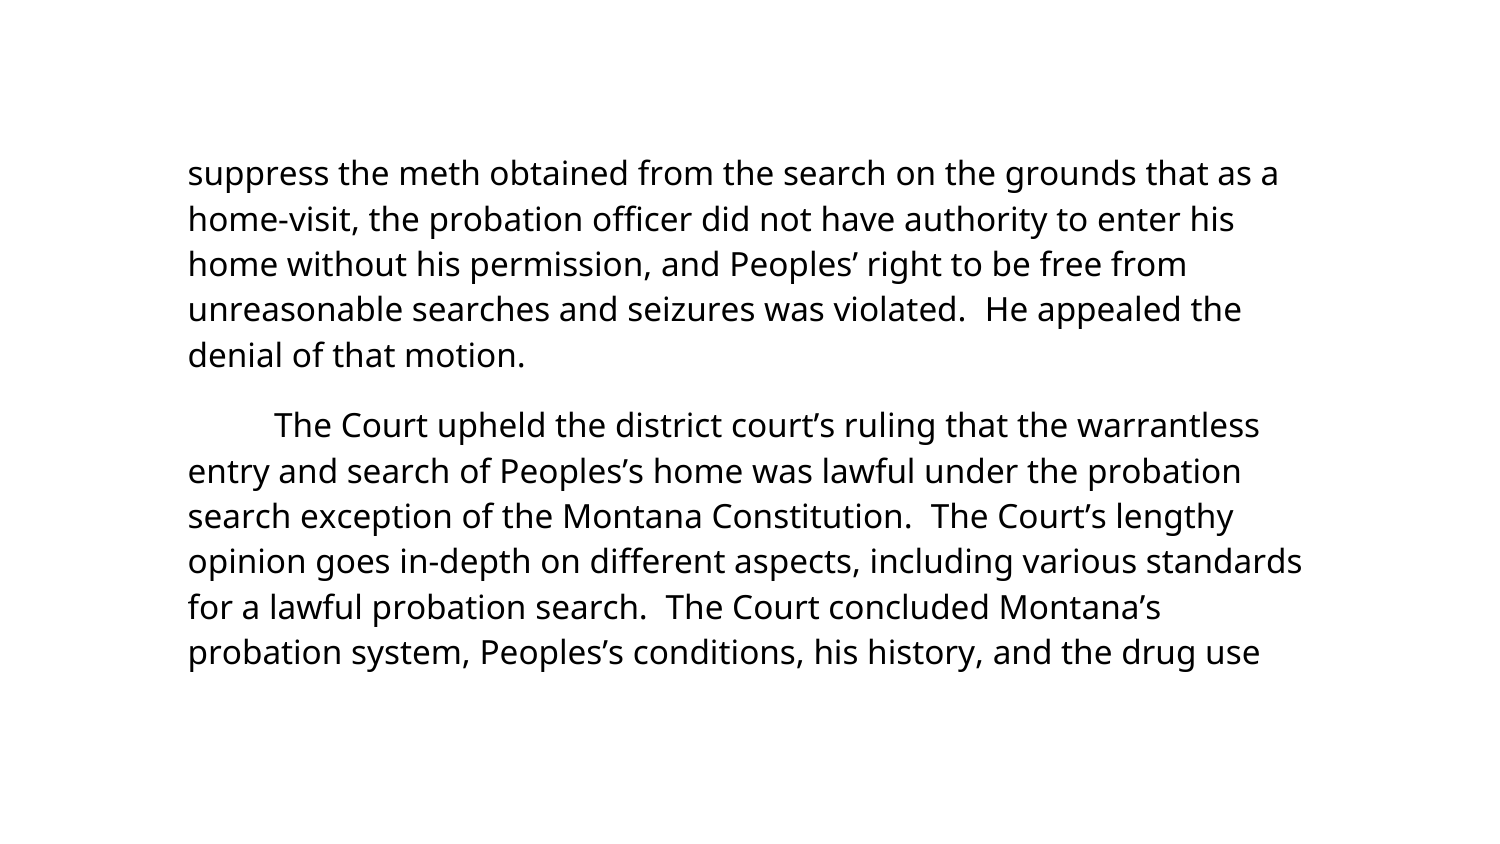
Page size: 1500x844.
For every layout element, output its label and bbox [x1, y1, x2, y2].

text [187, 402, 1312, 674]
text [187, 150, 1312, 377]
